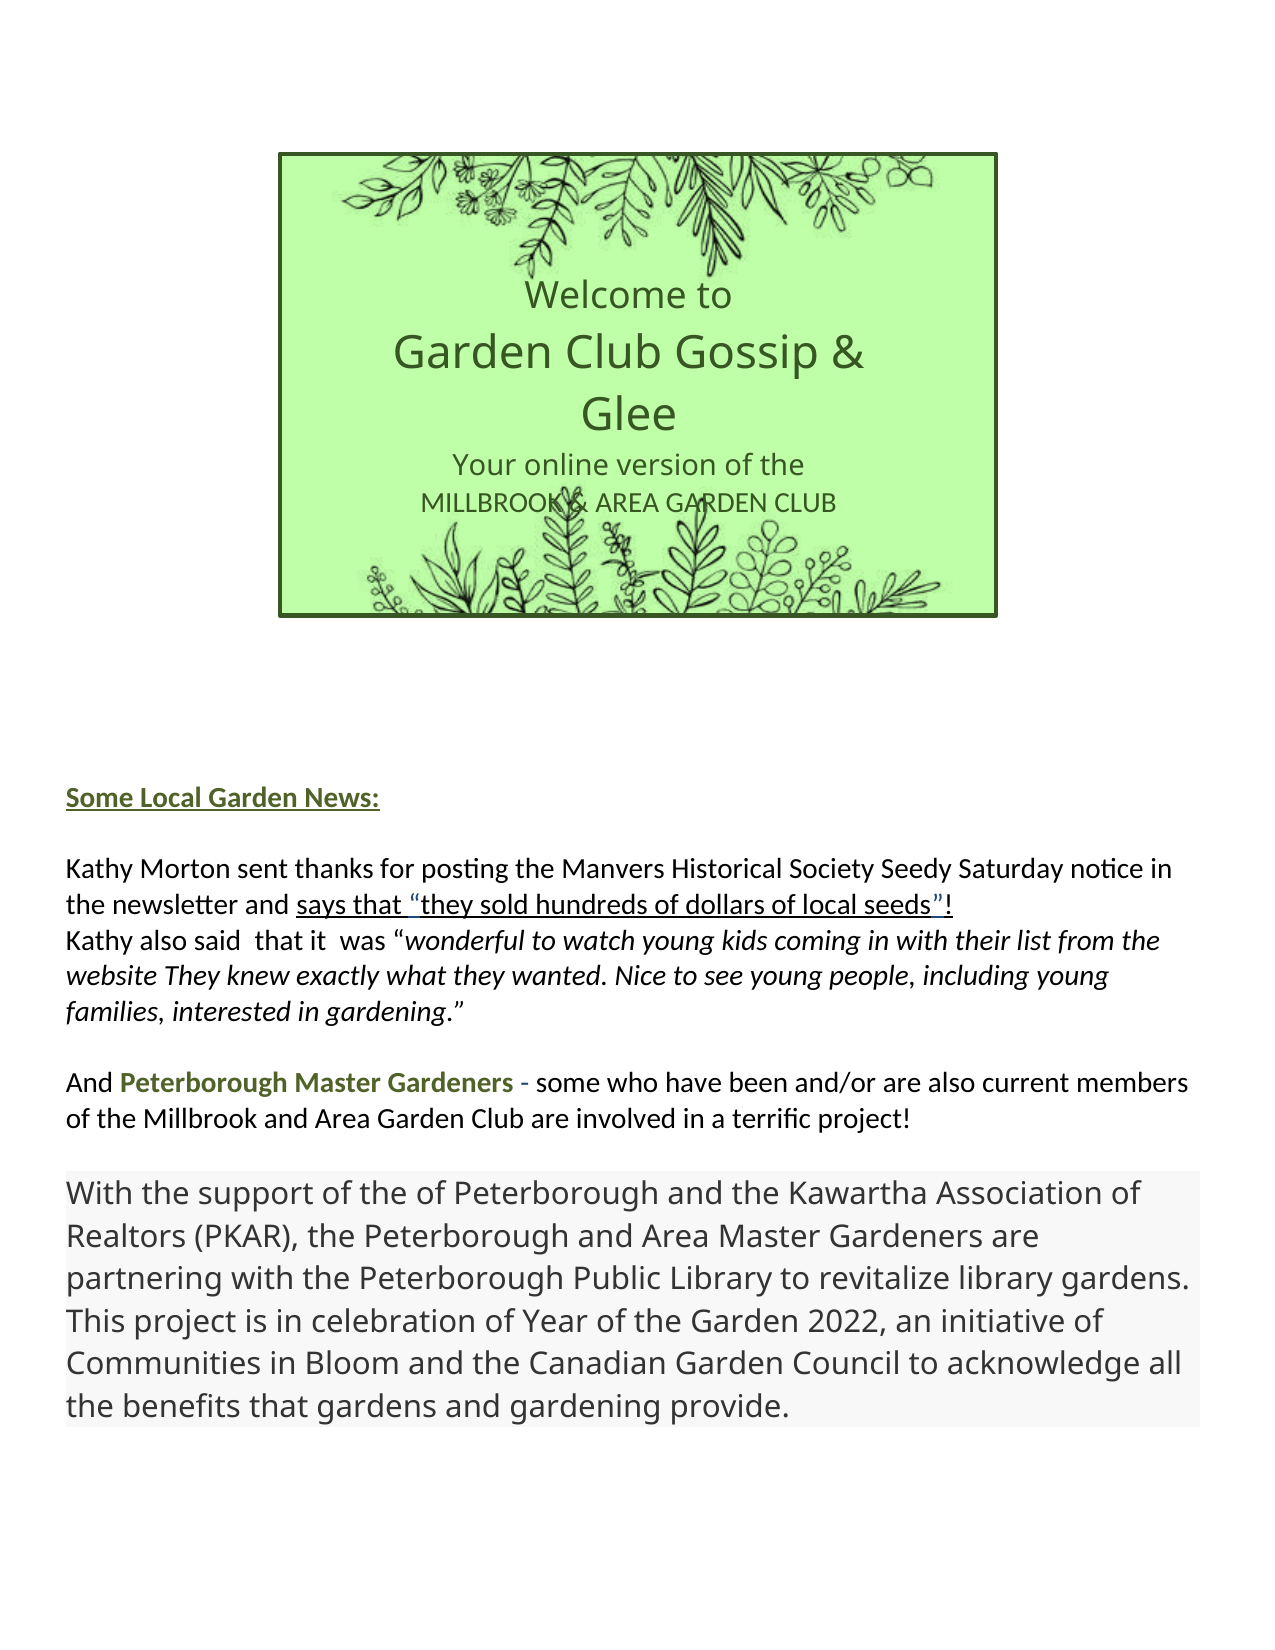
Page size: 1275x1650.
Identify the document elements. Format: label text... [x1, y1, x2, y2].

text And Peterborough Master Gardeners - some who have been and/or are also current members of the Millbrook and Area Garden Club are involved in a terrific project! [66, 1064, 1200, 1135]
text With the support of the of Peterborough and the Kawartha Association of Realtors (PKAR), the Peterborough and Area Master Gardeners are partnering with the Peterborough Public Library to revitalize library gardens. This project is in celebration of Year of the Garden 2022, an initiative of Communities in Bloom and the Canadian Garden Council to acknowledge all the benefits that gardens and gardening provide. [66, 1171, 1200, 1427]
text Kathy also said that it was “wonderful to watch young kids coming in with their list from the website They knew exactly what they wanted. Nice to see young people, including young families, interested in gardening.” [66, 922, 1200, 1028]
text Some Local Garden News: [66, 779, 1200, 815]
text Kathy Morton sent thanks for posting the Manvers Historical Society Seedy Saturday notice in the newsletter and says that “they sold hundreds of dollars of local seeds”! [66, 850, 1200, 922]
